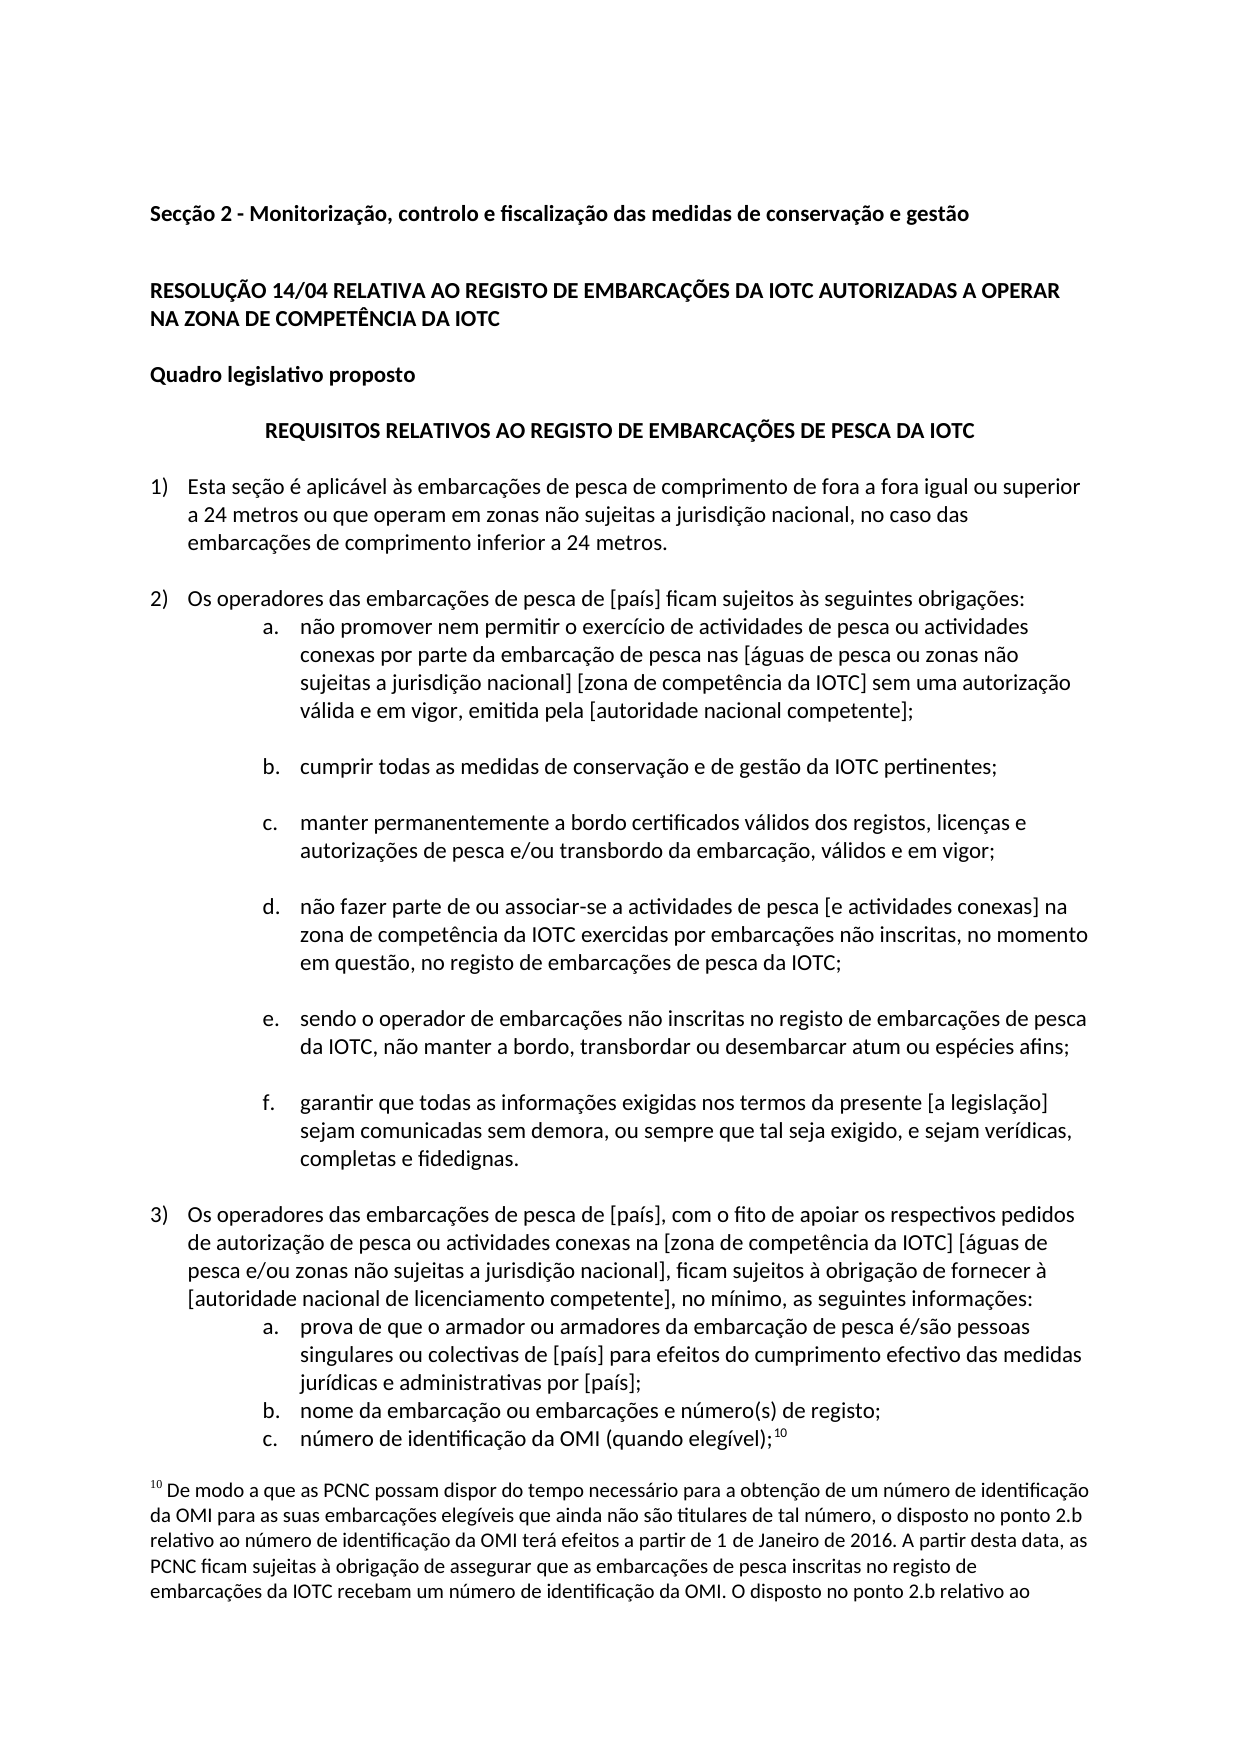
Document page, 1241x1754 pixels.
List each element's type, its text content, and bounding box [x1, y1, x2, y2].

list número de identificação da OMI (quando elegível); [262, 1424, 1090, 1453]
list Os operadores das embarcações de pesca de [país] ficam sujeitos às seguintes obrigações: [150, 584, 1090, 612]
text REQUISITOS RELATIVOS AO REGISTO DE EMBARCAÇÕES DE PESCA DA IOTC [150, 416, 1090, 444]
text Quadro legislativo proposto [150, 360, 1090, 388]
subtitle Secção 2 - Monitorização, controlo e fiscalização das medidas de conservação e gestão [150, 199, 1090, 227]
list manter permanentemente a bordo certificados válidos dos registos, licenças e autorizações de pesca e/ou transbordo da embarcação, válidos e em vigor; [262, 808, 1090, 864]
list garantir que todas as informações exigidas nos termos da presente [a legislação] sejam comunicadas sem demora, ou sempre que tal seja exigido, e sejam verídicas, completas e fidedignas. [262, 1088, 1090, 1172]
list cumprir todas as medidas de conservação e de gestão da IOTC pertinentes; [262, 752, 1090, 780]
list Os operadores das embarcações de pesca de [país], com o fito de apoiar os respectivos pedidos de autorização de pesca ou actividades conexas na [zona de competência da IOTC] [águas de pesca e/ou zonas não sujeitas a jurisdição nacional], ficam sujeitos à obrigação de fornecer à [autoridade nacional de licenciamento competente], no mínimo, as seguintes informações: [150, 1200, 1090, 1312]
list não fazer parte de ou associar-se a actividades de pesca [e actividades conexas] na zona de competência da IOTC exercidas por embarcações não inscritas, no momento em questão, no registo de embarcações de pesca da IOTC; [262, 892, 1090, 976]
list Esta seção é aplicável às embarcações de pesca de comprimento de fora a fora igual ou superior a 24 metros ou que operam em zonas não sujeitas a jurisdição nacional, no caso das embarcações de comprimento inferior a 24 metros. [150, 472, 1090, 556]
list sendo o operador de embarcações não inscritas no registo de embarcações de pesca da IOTC, não manter a bordo, transbordar ou desembarcar atum ou espécies afins; [262, 1004, 1090, 1060]
list prova de que o armador ou armadores da embarcação de pesca é/são pessoas singulares ou colectivas de [país] para efeitos do cumprimento efectivo das medidas jurídicas e administrativas por [país]; [262, 1312, 1090, 1397]
list não promover nem permitir o exercício de actividades de pesca ou actividades conexas por parte da embarcação de pesca nas [águas de pesca ou zonas não sujeitas a jurisdição nacional] [zona de competência da IOTC] sem uma autorização válida e em vigor, emitida pela [autoridade nacional competente]; [262, 612, 1090, 724]
subtitle RESOLUÇÃO 14/04 RELATIVA AO REGISTO DE EMBARCAÇÕES DA IOTC AUTORIZADAS A OPERAR NA ZONA DE COMPETÊNCIA DA IOTC [150, 276, 1090, 332]
list nome da embarcação ou embarcações e número(s) de registo; [262, 1397, 1090, 1424]
